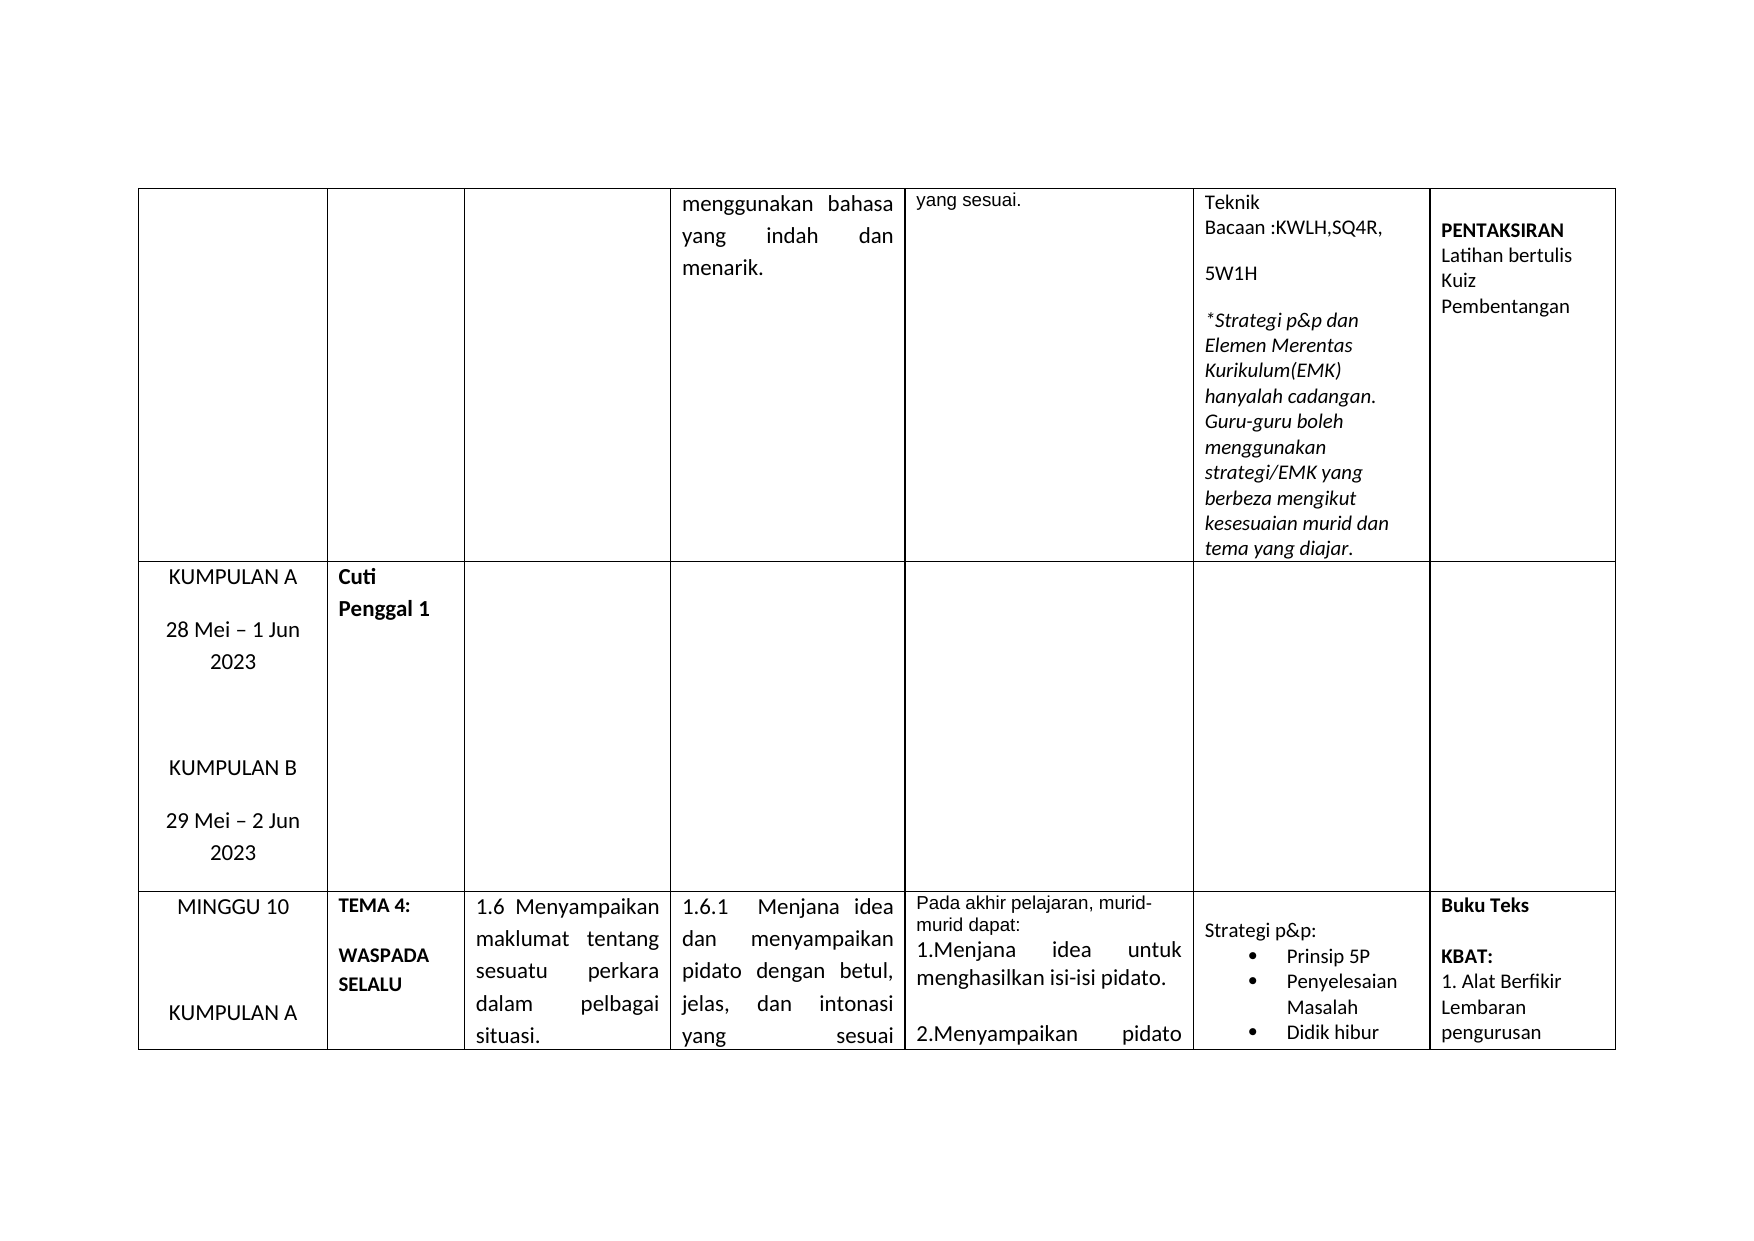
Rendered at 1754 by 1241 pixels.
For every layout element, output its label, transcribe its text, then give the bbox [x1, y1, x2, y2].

table_cell Cuti Penggal 1 [328, 562, 464, 891]
table_cell [671, 562, 904, 891]
table_cell [465, 562, 670, 891]
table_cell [465, 892, 670, 1049]
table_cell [328, 892, 464, 1049]
table_cell [906, 562, 1193, 891]
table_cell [465, 189, 670, 561]
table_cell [139, 892, 327, 1049]
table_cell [671, 892, 904, 1049]
table_cell [1194, 562, 1429, 891]
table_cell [671, 189, 904, 561]
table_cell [906, 189, 1193, 561]
table_cell KUMPULAN A 28 Mei – 1 Jun 2023 KUMPULAN B 29 Mei – 2 Jun 2023 [139, 562, 327, 891]
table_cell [1431, 892, 1615, 1049]
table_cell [1194, 892, 1429, 1049]
table_cell [1431, 562, 1615, 891]
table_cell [906, 892, 1193, 1049]
table_cell [328, 189, 464, 561]
